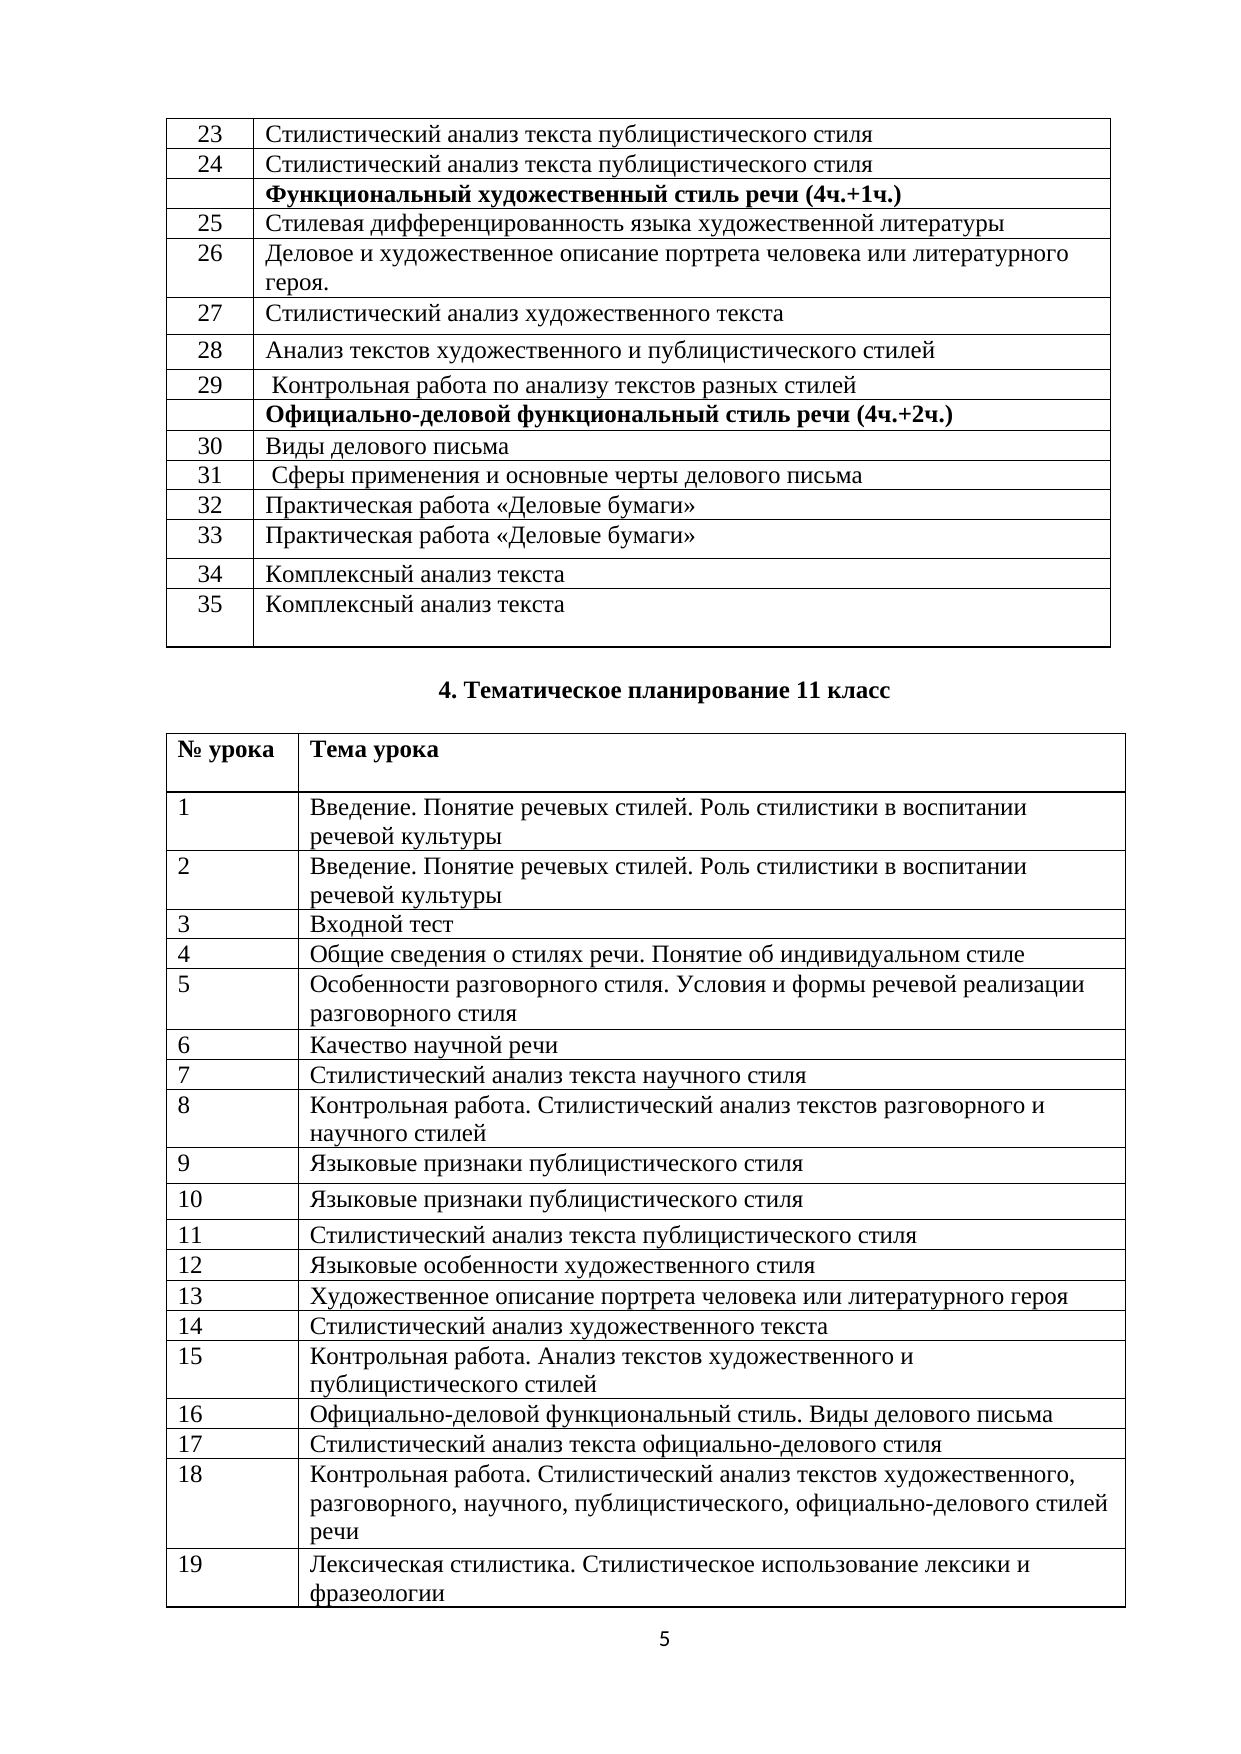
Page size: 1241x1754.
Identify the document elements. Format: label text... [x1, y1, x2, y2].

table_cell 17 [167, 1429, 298, 1458]
table_cell Стилевая дифференцированность языка художественной литературы [254, 209, 1110, 237]
table_cell 2 [167, 851, 298, 908]
table_cell 26 [167, 239, 253, 297]
table_cell Лексическая стилистика. Стилистическое использование лексики и фразеологии [299, 1549, 1125, 1606]
table_cell Введение. Понятие речевых стилей. Роль стилистики в воспитании речевой культуры [299, 851, 1125, 908]
table_cell 10 [167, 1184, 298, 1219]
table_cell 18 [167, 1459, 298, 1548]
table_cell 9 [167, 1148, 298, 1183]
table_cell 19 [167, 1549, 298, 1606]
table_cell Художественное описание портрета человека или литературного героя [299, 1281, 1125, 1310]
table_cell 24 [167, 149, 253, 178]
table_cell Анализ текстов художественного и публицистического стилей [254, 335, 1110, 369]
table_cell Общие сведения о стилях речи. Понятие об индивидуальном стиле [299, 939, 1125, 968]
table_cell Стилистический анализ текста публицистического стиля [299, 1220, 1125, 1249]
table_cell 8 [167, 1090, 298, 1147]
table_cell Качество научной речи [299, 1030, 1125, 1059]
table_cell Стилистический анализ текста публицистического стиля [254, 149, 1110, 178]
table_cell 30 [167, 431, 253, 459]
table_cell Практическая работа «Деловые бумаги» [254, 520, 1110, 558]
table_cell Стилистический анализ текста публицистического стиля [254, 119, 1110, 148]
table_cell Особенности разговорного стиля. Условия и формы речевой реализации разговорного стиля [299, 969, 1125, 1029]
table_cell Контрольная работа по анализу текстов разных стилей [254, 370, 1110, 398]
table_cell Официально-деловой функциональный стиль речи (4ч.+2ч.) [254, 400, 1110, 430]
text 4. Тематическое планирование 11 класс [177, 675, 1152, 704]
table_cell 34 [167, 559, 253, 588]
table_cell Контрольная работа. Стилистический анализ текстов художественного, разговорного, научного, публицистического, официально-делового стилей речи [299, 1459, 1125, 1548]
table_cell 5 [167, 969, 298, 1029]
table_cell Комплексный анализ текста [254, 589, 1110, 646]
table_cell 29 [167, 370, 253, 398]
table_cell Языковые особенности художественного стиля [299, 1250, 1125, 1280]
table_cell Стилистический анализ художественного текста [254, 298, 1110, 334]
table_cell Функциональный художественный стиль речи (4ч.+1ч.) [254, 179, 1110, 207]
table_header № урока [167, 734, 298, 791]
table_cell 12 [167, 1250, 298, 1280]
table_cell 4 [167, 939, 298, 968]
table_cell Виды делового письма [254, 431, 1110, 459]
table_cell Стилистический анализ художественного текста [299, 1311, 1125, 1340]
table_cell 1 [167, 793, 298, 850]
table_cell Языковые признаки публицистического стиля [299, 1184, 1125, 1219]
table_cell Деловое и художественное описание портрета человека или литературного героя. [254, 239, 1110, 297]
table_cell Сферы применения и основные черты делового письма [254, 461, 1110, 489]
table_cell Введение. Понятие речевых стилей. Роль стилистики в воспитании речевой культуры [299, 793, 1125, 850]
table_cell 15 [167, 1341, 298, 1398]
table_cell Контрольная работа. Анализ текстов художественного и публицистического стилей [299, 1341, 1125, 1398]
table_cell 35 [167, 589, 253, 646]
table_cell Официально-деловой функциональный стиль. Виды делового письма [299, 1399, 1125, 1428]
table_cell 31 [167, 461, 253, 489]
table_cell Входной тест [299, 910, 1125, 938]
table_cell 27 [167, 298, 253, 334]
table_cell 32 [167, 490, 253, 519]
table_cell 11 [167, 1220, 298, 1249]
table_cell Контрольная работа. Стилистический анализ текстов разговорного и научного стилей [299, 1090, 1125, 1147]
table_cell Комплексный анализ текста [254, 559, 1110, 588]
table_cell Стилистический анализ текста научного стиля [299, 1060, 1125, 1089]
table_cell 28 [167, 335, 253, 369]
table_cell Практическая работа «Деловые бумаги» [254, 490, 1110, 519]
table_cell Языковые признаки публицистического стиля [299, 1148, 1125, 1183]
table_cell 13 [167, 1281, 298, 1310]
table_cell 7 [167, 1060, 298, 1089]
table_cell [167, 400, 253, 430]
table_cell 16 [167, 1399, 298, 1428]
table_cell 14 [167, 1311, 298, 1340]
table_header Тема урока [299, 734, 1125, 791]
table_cell 23 [167, 119, 253, 148]
table_cell [167, 179, 253, 207]
table_cell 33 [167, 520, 253, 558]
table_cell 6 [167, 1030, 298, 1059]
table_cell 25 [167, 209, 253, 237]
table_cell Стилистический анализ текста официально-делового стиля [299, 1429, 1125, 1458]
table_cell 3 [167, 910, 298, 938]
